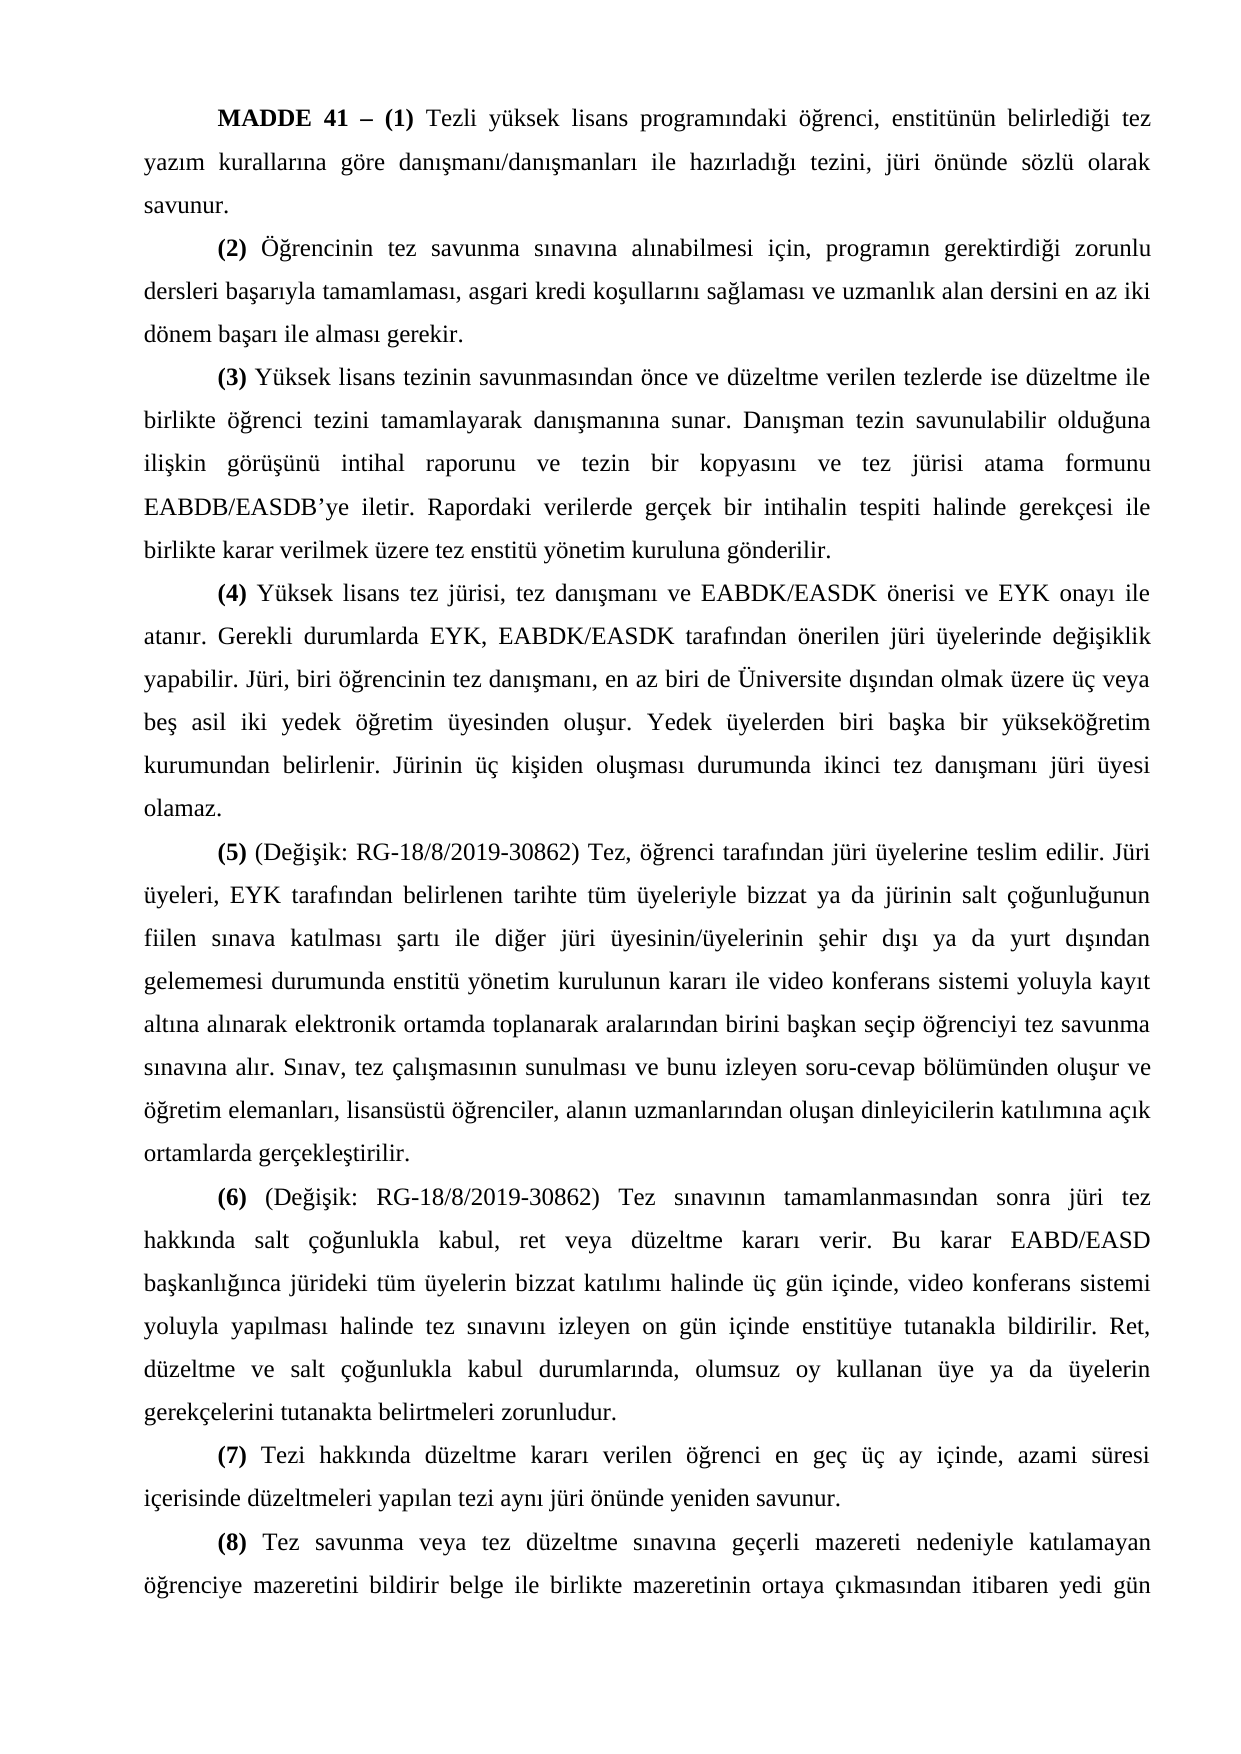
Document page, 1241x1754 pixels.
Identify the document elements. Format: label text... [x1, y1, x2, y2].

text MADDE 41 – (1) Tezli yüksek lisans programındaki öğrenci, enstitünün belirlediği tez yazım kurallarına göre danışmanı/danışmanları ile hazırladığı tezini, jüri önünde sözlü olarak savunur. [144, 103, 1152, 218]
text (7) Tezi hakkında düzeltme kararı verilen öğrenci en geç üç ay içinde, azami süresi içerisinde düzeltmeleri yapılan tezi aynı jüri önünde yeniden savunur. [144, 1440, 1152, 1512]
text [144, 1527, 1152, 1598]
text (4) Yüksek lisans tez jürisi, tez danışmanı ve EABDK/EASDK önerisi ve EYK onayı ile atanır. Gerekli durumlarda EYK, EABDK/EASDK tarafından önerilen jüri üyelerinde değişiklik yapabilir. Jüri, biri öğrencinin tez danışmanı, en az biri de Üniversite dışından olmak üzere üç veya beş asil iki yedek öğretim üyesinden oluşur. Yedek üyelerden biri başka bir yükseköğretim kurumundan belirlenir. Jürinin üç kişiden oluşması durumunda ikinci tez danışmanı jüri üyesi olamaz. [144, 578, 1152, 822]
text (2) Öğrencinin tez savunma sınavına alınabilmesi için, programın gerektirdiği zorunlu dersleri başarıyla tamamlaması, asgari kredi koşullarını sağlaması ve uzmanlık alan dersini en az iki dönem başarı ile alması gerekir. [144, 233, 1152, 348]
text (5) (Değişik: RG-18/8/2019-30862) Tez, öğrenci tarafından jüri üyelerine teslim edilir. Jüri üyeleri, EYK tarafından belirlenen tarihte tüm üyeleriyle bizzat ya da jürinin salt çoğunluğunun fiilen sınava katılması şartı ile diğer jüri üyesinin/üyelerinin şehir dışı ya da yurt dışından gelememesi durumunda enstitü yönetim kurulunun kararı ile video konferans sistemi yoluyla kayıt altına alınarak elektronik ortamda toplanarak aralarından birini başkan seçip öğrenciyi tez savunma sınavına alır. Sınav, tez çalışmasının sunulması ve bunu izleyen soru-cevap bölümünden oluşur ve öğretim elemanları, lisansüstü öğrenciler, alanın uzmanlarından oluşan dinleyicilerin katılımına açık ortamlarda gerçekleştirilir. [144, 837, 1152, 1167]
text (6) (Değişik: RG-18/8/2019-30862) Tez sınavının tamamlanmasından sonra jüri tez hakkında salt çoğunlukla kabul, ret veya düzeltme kararı verir. Bu karar EABD/EASD başkanlığınca jürideki tüm üyelerin bizzat katılımı halinde üç gün içinde, video konferans sistemi yoluyla yapılması halinde tez sınavını izleyen on gün içinde enstitüye tutanakla bildirilir. Ret, düzeltme ve salt çoğunlukla kabul durumlarında, olumsuz oy kullanan üye ya da üyelerin gerekçelerini tutanakta belirtmeleri zorunludur. [144, 1182, 1152, 1426]
text (3) Yüksek lisans tezinin savunmasından önce ve düzeltme verilen tezlerde ise düzeltme ile birlikte öğrenci tezini tamamlayarak danışmanına sunar. Danışman tezin savunulabilir olduğuna ilişkin görüşünü intihal raporunu ve tezin bir kopyasını ve tez jürisi atama formunu EABDB/EASDB’ye iletir. Rapordaki verilerde gerçek bir intihalin tespiti halinde gerekçesi ile birlikte karar verilmek üzere tez enstitü yönetim kuruluna gönderilir. [144, 362, 1152, 563]
